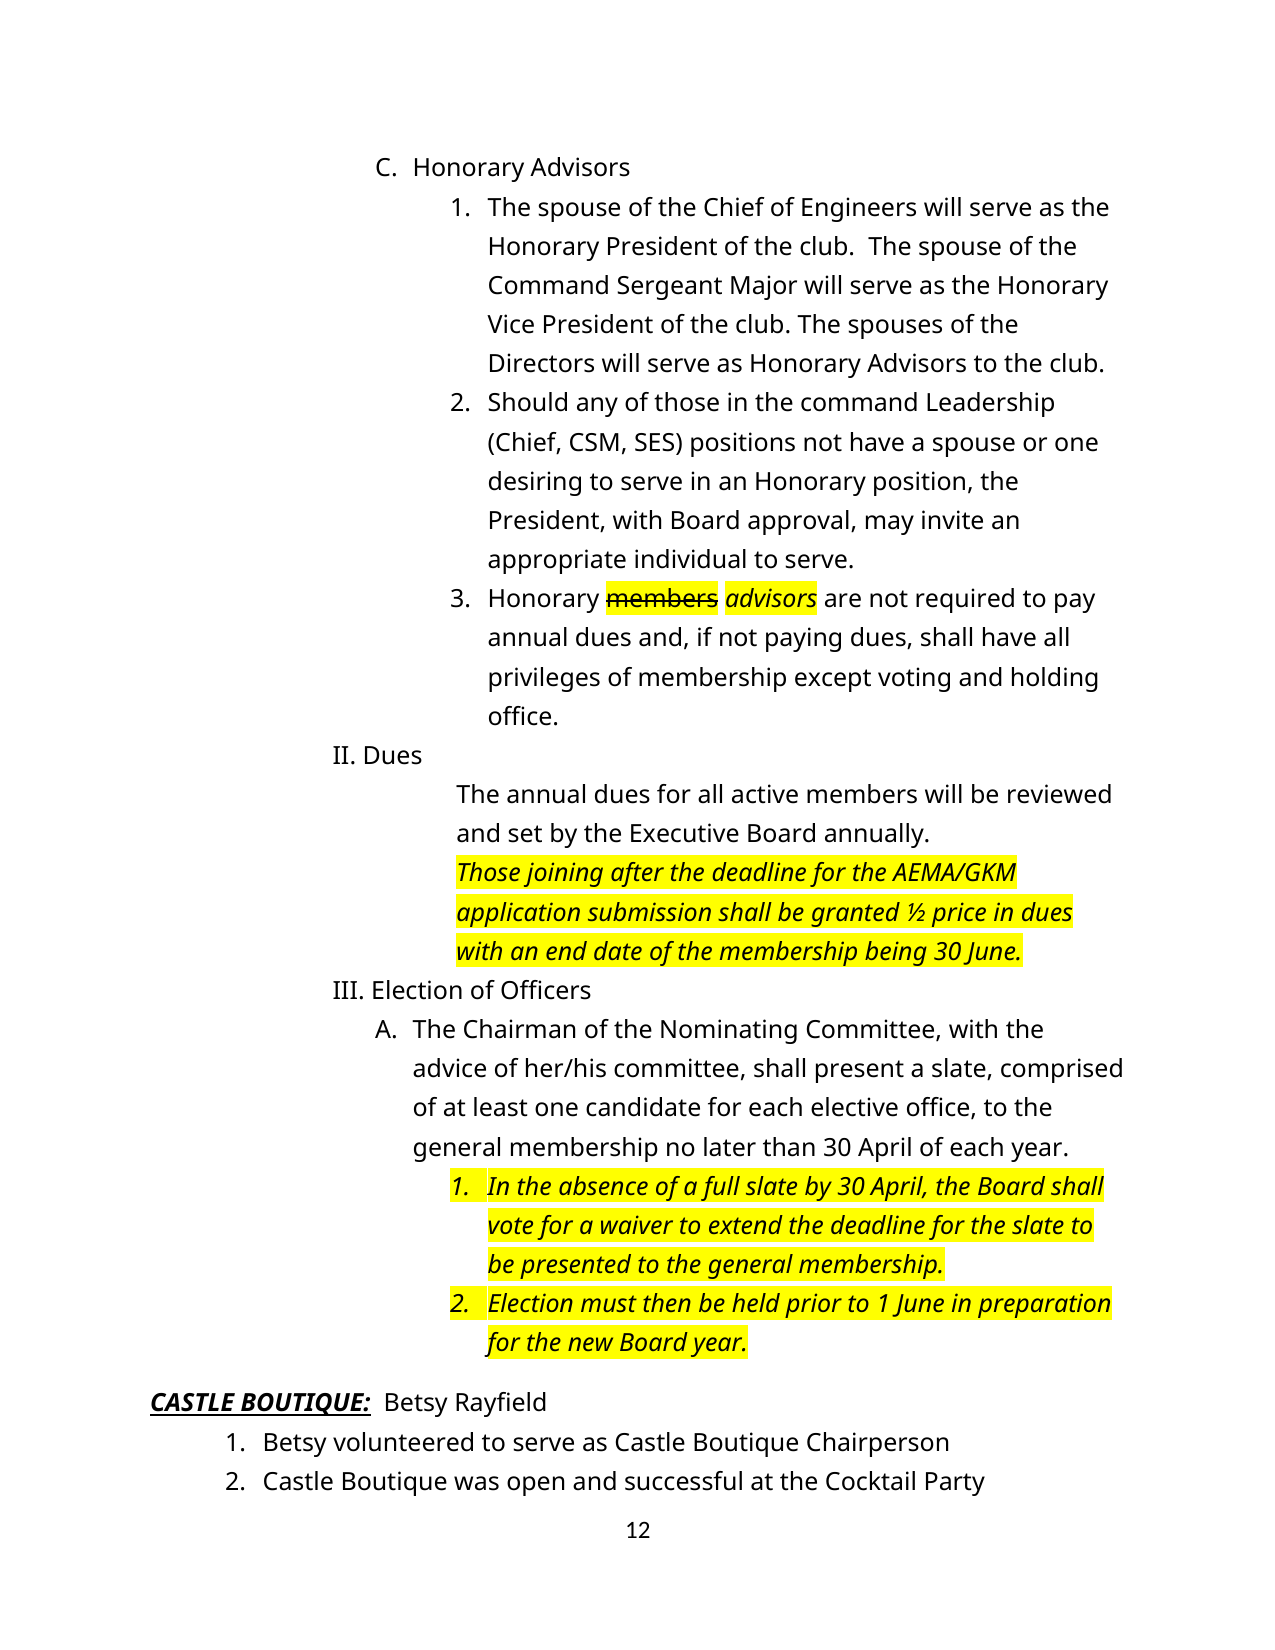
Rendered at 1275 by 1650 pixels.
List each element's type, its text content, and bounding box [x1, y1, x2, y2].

text CASTLE BOUTIQUE: Betsy Rayfield [150, 1385, 1125, 1419]
list The spouse of the Chief of Engineers will serve as the Honorary President of the club. The spouse of the Command Sergeant Major will serve as the Honorary Vice President of the club. The spouses of the Directors will serve as Honorary Advisors to the club. [450, 189, 1125, 380]
list The Chairman of the Nominating Committee, with the advice of her/his committee, shall present a slate, comprised of at least one candidate for each elective office, to the general membership no later than 30 April of each year. [375, 1012, 1125, 1163]
list Betsy volunteered to serve as Castle Boutique Chairperson [225, 1424, 1125, 1458]
list III. Election of Officers [300, 972, 1125, 1007]
list In the absence of a full slate by 30 April, the Board shall vote for a waiver to extend the deadline for the slate to be presented to the general membership. [450, 1168, 1125, 1281]
list Should any of those in the command Leadership (Chief, CSM, SES) positions not have a spouse or one desiring to serve in an Honorary position, the President, with Board approval, may invite an appropriate individual to serve. [450, 385, 1125, 576]
list II. Dues [300, 737, 1125, 772]
list The annual dues for all active members will be reviewed and set by the Executive Board annually. [456, 777, 1125, 850]
list Election must then be held prior to 1 June in preparation for the new Board year. [450, 1286, 1125, 1359]
list Honorary members advisors are not required to pay annual dues and, if not paying dues, shall have all privileges of membership except voting and holding office. [450, 581, 1125, 732]
list Honorary Advisors [375, 150, 1125, 184]
list Castle Boutique was open and successful at the Cocktail Party [225, 1463, 1125, 1497]
list Those joining after the deadline for the AEMA/GKM application submission shall be granted ½ price in dues with an end date of the membership being 30 June. [456, 855, 1125, 967]
